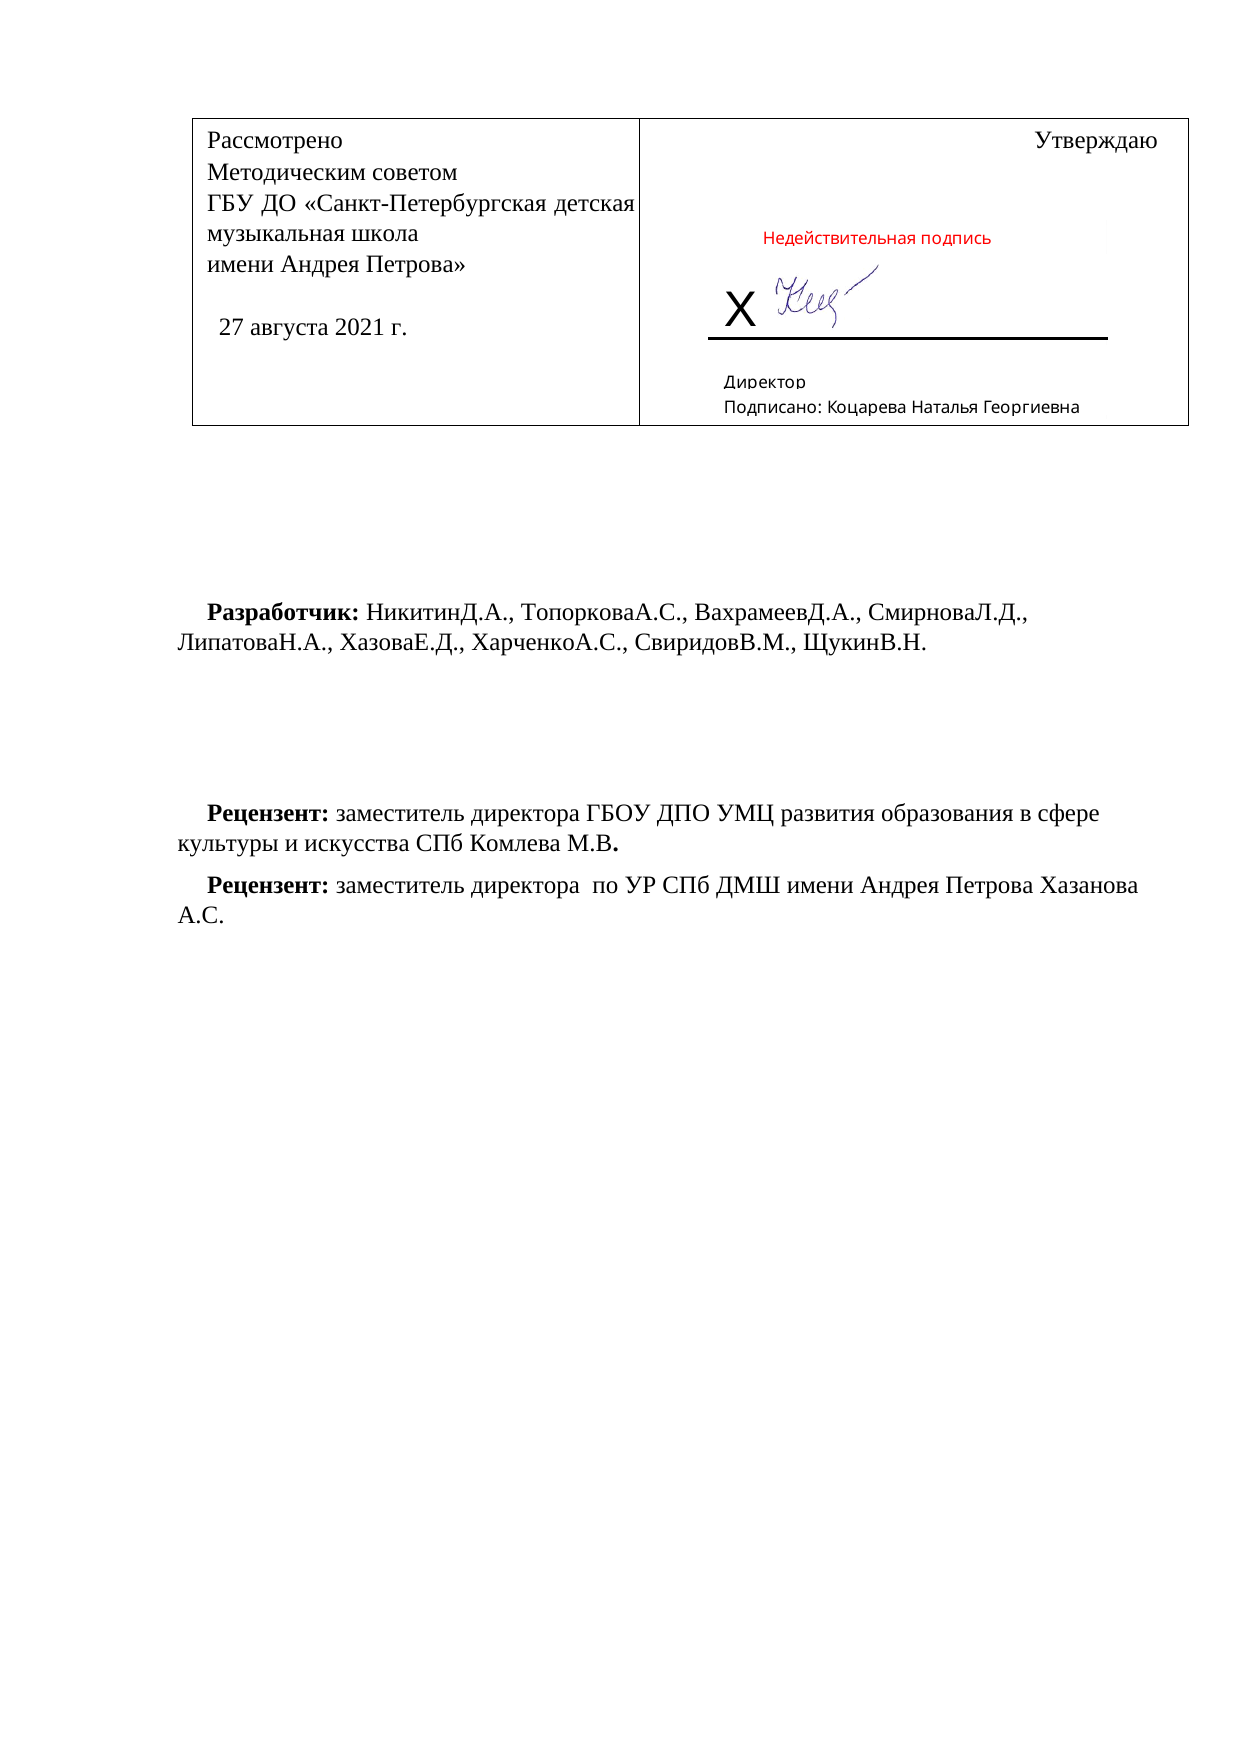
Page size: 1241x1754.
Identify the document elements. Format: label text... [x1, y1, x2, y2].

table_header Утверждаю [640, 119, 1188, 425]
text Рецензент: заместитель директора ГБОУ ДПО УМЦ развития образования в сфере культуры и искусства СПб Комлева М.В. [177, 798, 1140, 857]
table_header Рассмотрено Методическим советом ГБУ ДО «Санкт-Петербургская детская музыкальная школа имени Андрея Петрова» 27 августа 2021 г. [193, 119, 639, 425]
text Рецензент: заместитель директора по УР СПб ДМШ имени Андрея Петрова Хазанова А.С. [177, 870, 1152, 929]
text Разработчик: НикитинД.А., ТопорковаА.С., ВахрамеевД.А., СмирноваЛ.Д., ЛипатоваН.А., ХазоваЕ.Д., ХарченкоА.С., СвиридовВ.М., ЩукинВ.Н. [177, 597, 1122, 656]
